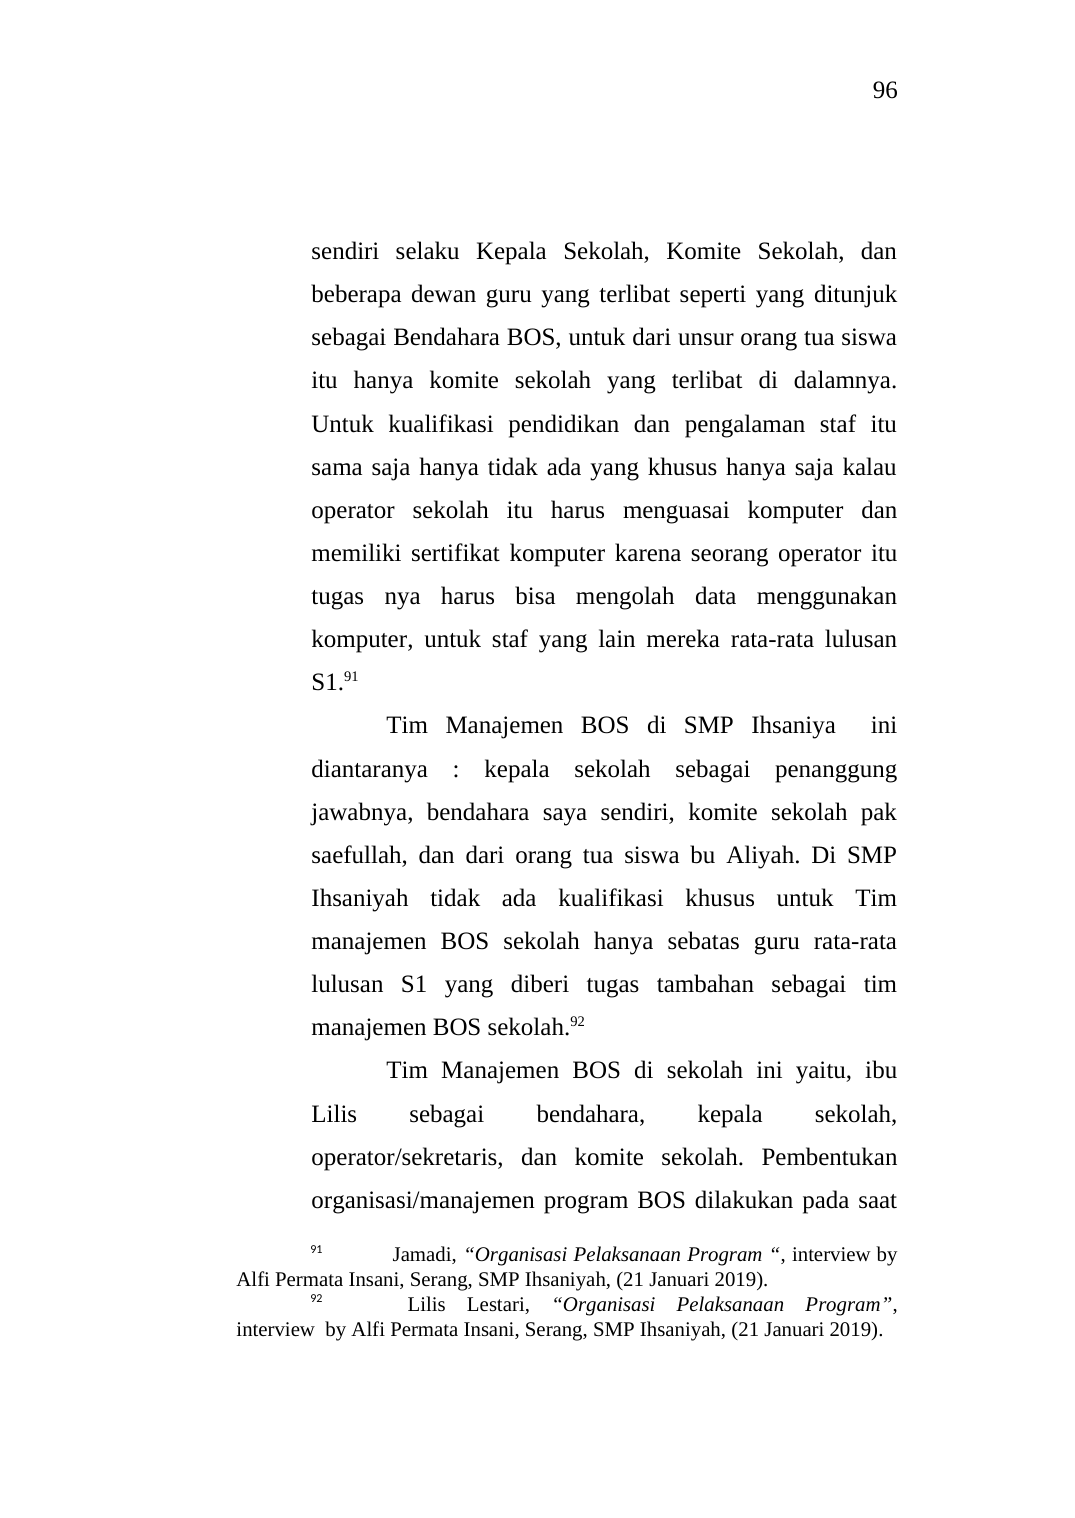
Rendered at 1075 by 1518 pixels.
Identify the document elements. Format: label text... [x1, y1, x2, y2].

list Tim Manajemen BOS di SMP Ihsaniya ini diantaranya : kepala sekolah sebagai penanggung jawabnya, bendahara saya sendiri, komite sekolah pak saefullah, dan dari orang tua siswa bu Aliyah. Di SMP Ihsaniyah tidak ada kualifikasi khusus untuk Tim manajemen BOS sekolah hanya sebatas guru rata-rata lulusan S1 yang diberi tugas tambahan sebagai tim manajemen BOS sekolah. [311, 711, 898, 1041]
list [311, 236, 898, 696]
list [311, 1056, 898, 1214]
